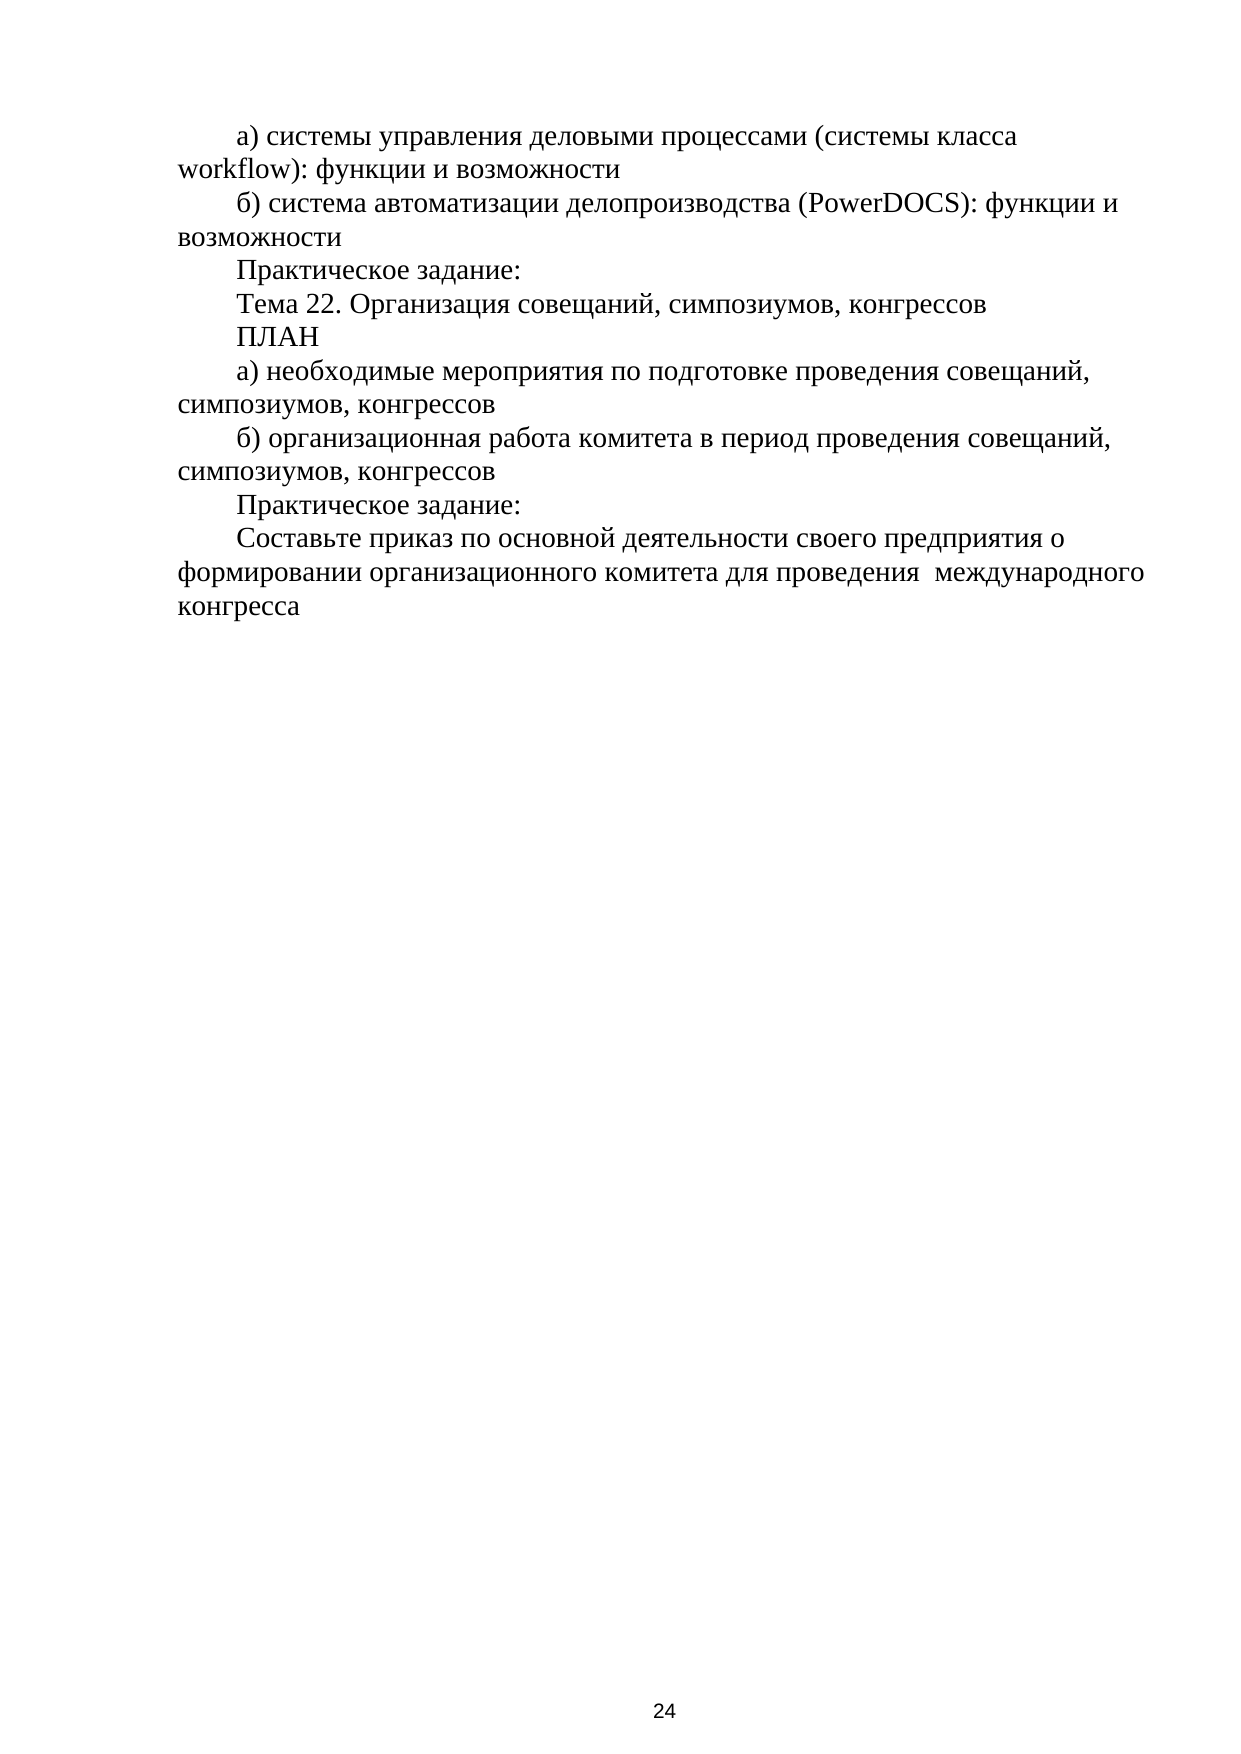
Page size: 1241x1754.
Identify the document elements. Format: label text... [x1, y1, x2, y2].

text ПЛАН [177, 319, 1152, 353]
text б) система автоматизации делопроизводства (PowerDOCS): функции и возможности [177, 185, 1152, 252]
text Практическое задание: [177, 487, 1152, 521]
text Практическое задание: [177, 252, 1152, 286]
text а) необходимые мероприятия по подготовке проведения совещаний, симпозиумов, конгрессов [177, 353, 1152, 420]
text Составьте приказ по основной деятельности своего предприятия о формировании организационного комитета для проведения международного конгресса [177, 521, 1152, 621]
text Тема 22. Организация совещаний, симпозиумов, конгрессов [177, 286, 1152, 319]
text б) организационная работа комитета в период проведения совещаний, симпозиумов, конгрессов [177, 420, 1152, 487]
text а) системы управления деловыми процессами (системы класса workflow): функции и возможности [177, 118, 1152, 185]
